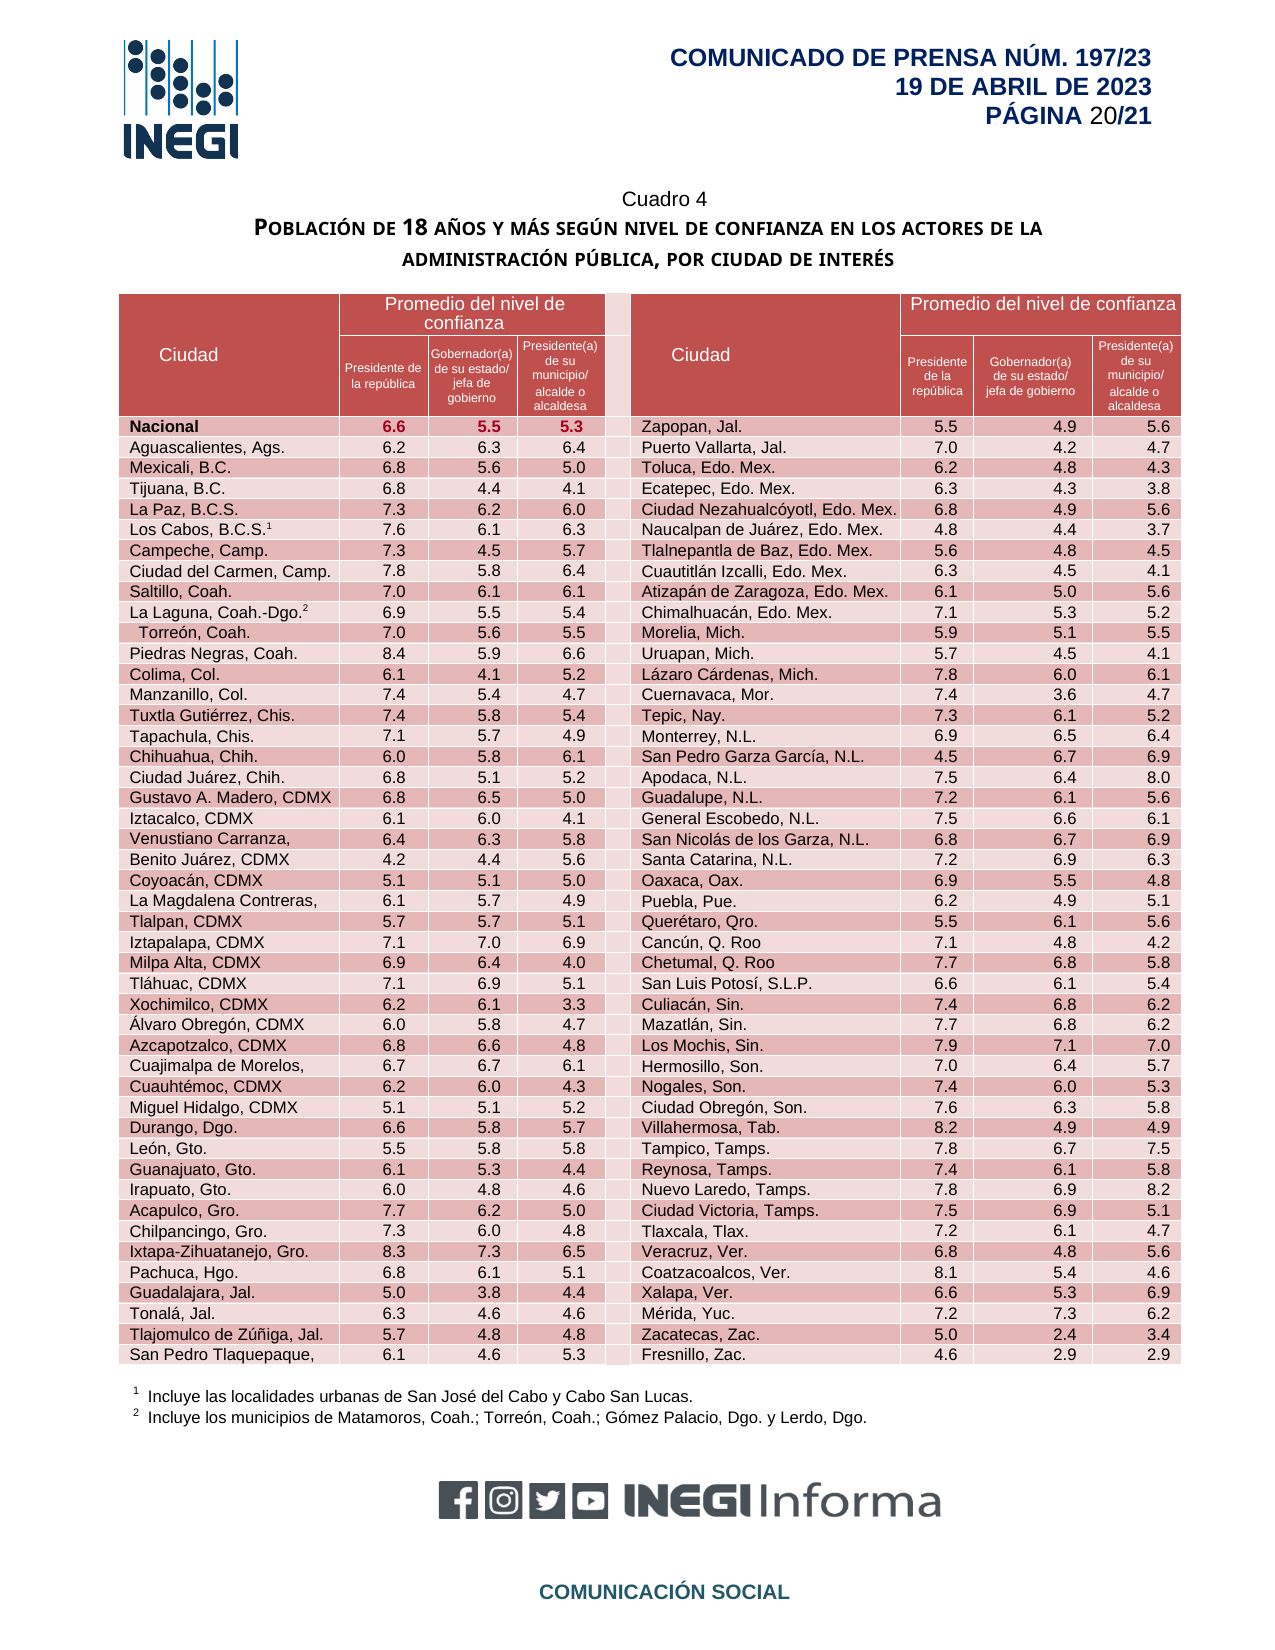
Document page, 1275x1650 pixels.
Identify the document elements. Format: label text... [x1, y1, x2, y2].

table_cell 6.7 [429, 1056, 517, 1076]
table_cell [606, 829, 630, 849]
table_cell 3.6 [974, 685, 1092, 704]
table_cell 5.8 [429, 1139, 517, 1158]
table_cell Chetumal, Q. Roo [631, 953, 900, 972]
table_cell 7.9 [901, 1035, 973, 1055]
text 1 Incluye las localidades urbanas de San José del Cabo y Cabo San Lucas. [133, 1384, 1161, 1406]
table_cell 4.4 [429, 479, 517, 498]
table_cell 7.3 [340, 1221, 428, 1241]
table_cell 5.8 [1093, 1159, 1181, 1179]
table_cell 7.8 [901, 664, 973, 684]
table_cell 6.2 [1093, 1304, 1181, 1323]
table_cell 6.8 [974, 1015, 1092, 1034]
table_cell [606, 788, 630, 807]
table_cell 5.7 [518, 540, 605, 560]
table_cell Manzanillo, Col. [119, 685, 339, 704]
table_cell 5.3 [974, 1283, 1092, 1302]
table_cell 6.8 [340, 767, 428, 787]
table_cell 7.2 [901, 1221, 973, 1241]
table_cell 6.3 [340, 1304, 428, 1323]
table_cell 6.3 [518, 520, 605, 539]
table_cell 4.5 [974, 561, 1092, 581]
table_cell Torreón, Coah. [119, 623, 339, 642]
table_cell Gustavo A. Madero, CDMX [119, 788, 339, 807]
table_cell 4.7 [518, 685, 605, 704]
table_cell Tlajomulco de Zúñiga, Jal. [119, 1324, 339, 1344]
table_cell Tepic, Nay. [631, 705, 900, 725]
table_cell [606, 747, 630, 766]
table_cell Saltillo, Coah. [119, 582, 339, 601]
table_cell 4.9 [974, 1118, 1092, 1137]
table_cell Chimalhuacán, Edo. Mex. [631, 602, 900, 622]
table_cell 6.4 [974, 767, 1092, 787]
table_cell 4.8 [518, 1035, 605, 1055]
table_cell Nogales, Son. [631, 1077, 900, 1096]
table_cell 6.0 [429, 809, 517, 828]
table_cell 4.5 [429, 540, 517, 560]
table_cell 5.1 [429, 1097, 517, 1117]
table_cell [606, 1035, 630, 1055]
table_cell 4.6 [518, 1304, 605, 1323]
table_cell Mérida, Yuc. [631, 1304, 900, 1323]
table_cell 4.3 [974, 479, 1092, 498]
table_cell 5.0 [518, 788, 605, 807]
table_cell 7.2 [901, 788, 973, 807]
table_cell 3.8 [1093, 479, 1181, 498]
table_cell Azcapotzalco, CDMX [119, 1035, 339, 1055]
table_cell Irapuato, Gto. [119, 1180, 339, 1199]
table_cell 4.9 [518, 726, 605, 746]
table_cell 4.3 [1093, 458, 1181, 477]
table_cell 6.9 [518, 932, 605, 952]
table_cell 6.1 [1093, 809, 1181, 828]
table_cell 7.1 [340, 932, 428, 952]
table_cell 5.5 [340, 1139, 428, 1158]
table_cell Tijuana, B.C. [119, 479, 339, 498]
table_cell Culiacán, Sin. [631, 994, 900, 1014]
table_cell 4.9 [974, 499, 1092, 519]
table_cell Durango, Dgo. [119, 1118, 339, 1137]
table_cell 6.3 [429, 437, 517, 457]
table_cell [606, 602, 630, 622]
table_cell 7.0 [429, 932, 517, 952]
table_cell 7.7 [901, 953, 973, 972]
table_cell 7.1 [974, 1035, 1092, 1055]
table_cell 6.2 [429, 1200, 517, 1220]
table_cell 5.0 [518, 870, 605, 890]
table_cell Gobernador(a) de su estado/ jefa de gobierno [429, 336, 517, 416]
table_cell 7.3 [901, 705, 973, 725]
table_cell Zapopan, Jal. [631, 417, 900, 436]
table_cell 6.9 [974, 850, 1092, 869]
table_cell Fresnillo, Zac. [631, 1345, 900, 1364]
table_cell Lázaro Cárdenas, Mich. [631, 664, 900, 684]
table_cell Cuauhtémoc, CDMX [119, 1077, 339, 1096]
table_cell Ciudad Obregón, Son. [631, 1097, 900, 1117]
table_cell 7.2 [901, 1304, 973, 1323]
table_cell 7.5 [901, 767, 973, 787]
table_cell 7.0 [340, 582, 428, 601]
table_cell 6.3 [429, 829, 517, 849]
table_cell 5.1 [518, 912, 605, 931]
table_cell 5.7 [340, 912, 428, 931]
table_cell Campeche, Camp. [119, 540, 339, 560]
table_cell 6.1 [974, 705, 1092, 725]
table_cell 5.6 [429, 458, 517, 477]
table_cell Tuxtla Gutiérrez, Chis. [119, 705, 339, 725]
table_cell 4.3 [518, 1077, 605, 1096]
table_header Ciudad [119, 294, 339, 416]
table_cell Los Mochis, Sin. [631, 1035, 900, 1055]
table_cell 5.2 [518, 1097, 605, 1117]
table_cell 5.6 [518, 850, 605, 869]
table_cell 5.1 [974, 623, 1092, 642]
table_cell 6.3 [901, 479, 973, 498]
table_cell 6.9 [1093, 747, 1181, 766]
table_cell 5.4 [974, 1262, 1092, 1282]
table_cell 4.2 [1093, 932, 1181, 952]
table_cell 5.4 [518, 705, 605, 725]
table_cell 5.1 [340, 1097, 428, 1117]
table_cell 6.9 [1093, 829, 1181, 849]
table_cell 6.0 [340, 1180, 428, 1199]
table_cell 6.7 [974, 747, 1092, 766]
table_cell 5.0 [518, 1200, 605, 1220]
table_cell 6.1 [974, 1221, 1092, 1241]
table_cell 5.5 [1093, 623, 1181, 642]
picture [529, 1483, 566, 1519]
table_cell 4.9 [518, 891, 605, 911]
table_cell 5.8 [1093, 953, 1181, 972]
table_cell 7.3 [340, 499, 428, 519]
table_cell San Luis Potosí, S.L.P. [631, 974, 900, 993]
table_cell Tláhuac, CDMX [119, 974, 339, 993]
table_cell 5.0 [901, 1324, 973, 1344]
table_cell Tampico, Tamps. [631, 1139, 900, 1158]
table_cell La Laguna, Coah.-Dgo.2 [119, 602, 339, 622]
table_cell 4.1 [429, 664, 517, 684]
table_cell 5.3 [1093, 1077, 1181, 1096]
table_cell 5.7 [1093, 1056, 1181, 1076]
table_cell 5.7 [429, 891, 517, 911]
table_cell León, Gto. [119, 1139, 339, 1158]
table_cell 7.3 [429, 1242, 517, 1261]
table_cell 5.2 [518, 767, 605, 787]
table_cell [606, 767, 630, 787]
table_cell 6.6 [901, 974, 973, 993]
table_cell 5.1 [518, 974, 605, 993]
table_cell Puebla, Pue. [631, 891, 900, 911]
table_cell Oaxaca, Oax. [631, 870, 900, 890]
table_cell 6.2 [1093, 1015, 1181, 1034]
picture [572, 1483, 609, 1519]
table_cell 5.8 [1093, 1097, 1181, 1117]
table_cell 7.1 [340, 726, 428, 746]
table_cell Iztacalco, CDMX [119, 809, 339, 828]
table_cell Tlalnepantla de Baz, Edo. Mex. [631, 540, 900, 560]
table_cell [606, 458, 630, 477]
table_cell 6.6 [518, 644, 605, 663]
table_cell 6.6 [340, 417, 428, 436]
table_cell Nacional [119, 417, 339, 436]
table_cell 7.6 [340, 520, 428, 539]
table_cell Coyoacán, CDMX [119, 870, 339, 890]
table_cell 5.4 [429, 685, 517, 704]
table_cell Milpa Alta, CDMX [119, 953, 339, 972]
table_cell Ixtapa-Zihuatanejo, Gro. [119, 1242, 339, 1261]
table_cell [606, 912, 630, 931]
table_cell 6.6 [974, 809, 1092, 828]
table_cell [606, 891, 630, 911]
table_cell 4.2 [340, 850, 428, 869]
table_cell La Paz, B.C.S. [119, 499, 339, 519]
table_cell Apodaca, N.L. [631, 767, 900, 787]
table_cell 7.4 [340, 685, 428, 704]
table_cell [606, 1159, 630, 1179]
table_cell 5.5 [901, 417, 973, 436]
table_cell 4.1 [1093, 561, 1181, 581]
table_cell 5.6 [1093, 499, 1181, 519]
table_cell Benito Juárez, CDMX [119, 850, 339, 869]
table_cell [606, 644, 630, 663]
table_cell Iztapalapa, CDMX [119, 932, 339, 952]
table_cell 5.8 [429, 747, 517, 766]
table_cell [606, 1242, 630, 1261]
table_cell 6.1 [429, 520, 517, 539]
table_cell 6.2 [901, 891, 973, 911]
table_cell 5.2 [1093, 705, 1181, 725]
table_cell Venustiano Carranza, CDMX [119, 829, 339, 849]
table_cell [606, 1077, 630, 1096]
table_cell 5.6 [901, 540, 973, 560]
table_cell La Magdalena Contreras, CDMX [119, 891, 339, 911]
table_cell Zacatecas, Zac. [631, 1324, 900, 1344]
table_cell 6.7 [974, 829, 1092, 849]
table_cell Ciudad Victoria, Tamps. [631, 1200, 900, 1220]
table_cell 6.2 [340, 1077, 428, 1096]
table_cell 6.0 [974, 664, 1092, 684]
table_cell 6.0 [340, 747, 428, 766]
picture [622, 1480, 944, 1519]
table_cell 6.4 [518, 437, 605, 457]
table_cell [606, 520, 630, 539]
table_cell 4.5 [974, 644, 1092, 663]
table_cell 6.6 [901, 1283, 973, 1302]
table_cell 6.2 [901, 458, 973, 477]
table_cell 5.8 [518, 1139, 605, 1158]
table_cell 5.1 [340, 870, 428, 890]
table_cell 7.0 [340, 623, 428, 642]
table_cell 5.5 [429, 602, 517, 622]
table_cell 6.8 [901, 499, 973, 519]
table_cell Tlaxcala, Tlax. [631, 1221, 900, 1241]
table_cell 6.0 [429, 1077, 517, 1096]
table_cell 4.8 [974, 458, 1092, 477]
table_cell Guadalupe, N.L. [631, 788, 900, 807]
table_cell 5.6 [1093, 912, 1181, 931]
table_cell [606, 479, 630, 498]
table_cell 4.7 [1093, 685, 1181, 704]
table_cell Presidente(a) de su municipio/ alcalde o alcaldesa [1093, 336, 1181, 416]
table_cell 4.8 [518, 1221, 605, 1241]
table_cell 5.6 [1093, 417, 1181, 436]
table_cell San Nicolás de los Garza, N.L. [631, 829, 900, 849]
table_cell 4.6 [518, 1180, 605, 1199]
table_cell 6.5 [518, 1242, 605, 1261]
text 2 Incluye los municipios de Matamoros, Coah.; Torreón, Coah.; Gómez Palacio, Dgo. y Lerdo, Dgo. [133, 1406, 1161, 1428]
table_cell [606, 623, 630, 642]
table_cell 5.8 [429, 1015, 517, 1034]
table_cell [606, 1262, 630, 1282]
table_cell 4.9 [974, 417, 1092, 436]
table_cell 4.8 [429, 1180, 517, 1199]
table_cell 6.3 [1093, 850, 1181, 869]
table_cell 6.8 [340, 458, 428, 477]
table_cell 5.4 [1093, 974, 1181, 993]
table_cell 6.1 [429, 994, 517, 1014]
table_cell Cuautitlán Izcalli, Edo. Mex. [631, 561, 900, 581]
table_cell 4.5 [1093, 540, 1181, 560]
table_cell Ciudad del Carmen, Camp. [119, 561, 339, 581]
table_cell 6.4 [518, 561, 605, 581]
table_header Promedio del nivel de confianza [340, 294, 605, 335]
table_cell San Pedro Garza García, N.L. [631, 747, 900, 766]
table_cell 6.0 [518, 499, 605, 519]
picture [123, 40, 238, 159]
table_cell 5.8 [429, 561, 517, 581]
table_cell 8.2 [1093, 1180, 1181, 1199]
table_cell Ciudad Juárez, Chih. [119, 767, 339, 787]
table_cell 6.4 [974, 1056, 1092, 1076]
table_cell 5.0 [340, 1283, 428, 1302]
table_cell [606, 1221, 630, 1241]
text Población de 18 años y más según nivel de confianza en los actores de la administración pública, por ciudad de interés [177, 211, 1118, 273]
table_cell 6.0 [429, 1221, 517, 1241]
table_cell 4.9 [1093, 1118, 1181, 1137]
table_cell 6.1 [974, 912, 1092, 931]
table_cell Tlalpan, CDMX [119, 912, 339, 931]
table_cell 4.8 [901, 520, 973, 539]
table_cell 4.1 [518, 809, 605, 828]
table_cell 6.8 [901, 1242, 973, 1261]
table_cell Piedras Negras, Coah. [119, 644, 339, 663]
table_cell 6.8 [901, 829, 973, 849]
table_cell 4.1 [518, 479, 605, 498]
text Cuadro 4 [177, 187, 1152, 211]
table_cell 6.1 [340, 664, 428, 684]
table_cell [606, 561, 630, 581]
table_cell 7.8 [901, 1180, 973, 1199]
table_cell Chilpancingo, Gro. [119, 1221, 339, 1241]
table_cell [606, 1304, 630, 1323]
table_cell 4.4 [974, 520, 1092, 539]
table_cell 7.0 [901, 437, 973, 457]
table_cell 6.1 [518, 747, 605, 766]
table_cell [606, 582, 630, 601]
table_cell 7.5 [1093, 1139, 1181, 1158]
table_cell [606, 499, 630, 519]
table_cell Ciudad Nezahualcóyotl, Edo. Mex. [631, 499, 900, 519]
table_cell 6.8 [340, 788, 428, 807]
table_cell Tonalá, Jal. [119, 1304, 339, 1323]
table_cell 5.0 [974, 582, 1092, 601]
table_cell Puerto Vallarta, Jal. [631, 437, 900, 457]
table_cell [606, 953, 630, 972]
table_cell 4.7 [1093, 437, 1181, 457]
table_cell 6.1 [974, 1159, 1092, 1179]
table_cell 4.7 [518, 1015, 605, 1034]
table_cell 6.9 [340, 953, 428, 972]
table_cell 5.8 [518, 829, 605, 849]
table_cell Nuevo Laredo, Tamps. [631, 1180, 900, 1199]
table_cell 5.7 [429, 726, 517, 746]
table_cell 3.4 [1093, 1324, 1181, 1344]
table_cell [606, 664, 630, 684]
table_cell Xalapa, Ver. [631, 1283, 900, 1302]
table_cell [606, 1200, 630, 1220]
table_cell 7.4 [901, 685, 973, 704]
table_cell 7.4 [340, 705, 428, 725]
table_cell 6.1 [1093, 664, 1181, 684]
table_cell San Pedro Tlaquepaque, Jal. [119, 1345, 339, 1364]
table_cell Aguascalientes, Ags. [119, 437, 339, 457]
table_cell 7.7 [340, 1200, 428, 1220]
table_cell 5.4 [518, 602, 605, 622]
table_cell 5.9 [429, 644, 517, 663]
table_cell 6.1 [429, 1262, 517, 1282]
table_cell Reynosa, Tamps. [631, 1159, 900, 1179]
table_cell 5.3 [518, 1345, 605, 1364]
table_cell 4.4 [429, 850, 517, 869]
table_cell Guanajuato, Gto. [119, 1159, 339, 1179]
table_cell General Escobedo, N.L. [631, 809, 900, 828]
table_cell 2.9 [1093, 1345, 1181, 1364]
table_cell 6.9 [974, 1200, 1092, 1220]
table_header Ciudad [631, 294, 900, 416]
table_cell 7.2 [901, 850, 973, 869]
table_cell Los Cabos, B.C.S.1 [119, 520, 339, 539]
table_cell 6.2 [429, 499, 517, 519]
table_cell 4.6 [429, 1304, 517, 1323]
table_cell 4.5 [901, 747, 973, 766]
table_cell 4.8 [429, 1324, 517, 1344]
table_cell Xochimilco, CDMX [119, 994, 339, 1014]
table_cell 5.6 [1093, 788, 1181, 807]
table_cell 6.9 [429, 974, 517, 993]
table_cell 6.8 [974, 953, 1092, 972]
table_cell 6.8 [340, 479, 428, 498]
table_cell Miguel Hidalgo, CDMX [119, 1097, 339, 1117]
table_cell Presidente(a) de su municipio/ alcalde o alcaldesa [518, 336, 605, 416]
table_cell 6.4 [340, 829, 428, 849]
table_cell 6.2 [1093, 994, 1181, 1014]
table_cell 5.5 [429, 417, 517, 436]
table_cell 5.3 [974, 602, 1092, 622]
table_cell 6.1 [340, 809, 428, 828]
table_cell [606, 1283, 630, 1302]
table_cell 8.2 [901, 1118, 973, 1137]
table_cell Naucalpan de Juárez, Edo. Mex. [631, 520, 900, 539]
table_cell 6.4 [429, 953, 517, 972]
table_cell 2.4 [974, 1324, 1092, 1344]
table_cell 7.1 [340, 974, 428, 993]
table_cell Mazatlán, Sin. [631, 1015, 900, 1034]
table_cell 5.7 [901, 644, 973, 663]
table_cell Uruapan, Mich. [631, 644, 900, 663]
table_cell Álvaro Obregón, CDMX [119, 1015, 339, 1034]
table_cell 6.2 [340, 994, 428, 1014]
table_cell 6.5 [429, 788, 517, 807]
table_cell Guadalajara, Jal. [119, 1283, 339, 1302]
table_cell 4.8 [1093, 870, 1181, 890]
table_cell 5.1 [1093, 891, 1181, 911]
table_cell [606, 540, 630, 560]
table_cell 5.9 [901, 623, 973, 642]
table_cell [606, 726, 630, 746]
table_cell 4.6 [901, 1345, 973, 1364]
table_cell [606, 1345, 630, 1364]
table_cell [606, 994, 630, 1014]
table_cell 5.5 [974, 870, 1092, 890]
table_cell 7.0 [901, 1056, 973, 1076]
table_cell [606, 932, 630, 952]
table_cell 6.3 [974, 1097, 1092, 1117]
table_cell [606, 870, 630, 890]
table_cell [606, 1324, 630, 1344]
table_cell 4.8 [974, 1242, 1092, 1261]
table_header Promedio del nivel de confianza [901, 294, 1181, 335]
table_cell [606, 685, 630, 704]
table_cell 8.4 [340, 644, 428, 663]
table_cell 4.4 [518, 1283, 605, 1302]
table_header [606, 293, 630, 335]
table_cell Hermosillo, Son. [631, 1056, 900, 1076]
table_cell 5.5 [518, 623, 605, 642]
table_cell Monterrey, N.L. [631, 726, 900, 746]
table_cell [606, 336, 630, 416]
table_cell Presidente de la república [340, 336, 428, 416]
table_cell 5.3 [429, 1159, 517, 1179]
table_cell 6.1 [974, 788, 1092, 807]
table_cell 6.1 [429, 582, 517, 601]
table_cell 3.7 [1093, 520, 1181, 539]
table_cell 6.1 [340, 891, 428, 911]
table_cell Veracruz, Ver. [631, 1242, 900, 1261]
table_cell 4.8 [974, 540, 1092, 560]
table_cell 6.1 [340, 1345, 428, 1364]
table_cell Presidente de la república [901, 336, 973, 416]
table_cell 4.7 [1093, 1221, 1181, 1241]
table_cell 7.1 [901, 602, 973, 622]
table_cell 5.6 [1093, 1242, 1181, 1261]
table_cell 6.5 [974, 726, 1092, 746]
table_cell [606, 437, 630, 457]
table_cell [606, 809, 630, 828]
table_cell 7.5 [901, 1200, 973, 1220]
table_cell 5.2 [1093, 602, 1181, 622]
table_cell 5.7 [340, 1324, 428, 1344]
table_cell 5.1 [518, 1262, 605, 1282]
table_cell Colima, Col. [119, 664, 339, 684]
table_cell [606, 1097, 630, 1117]
table_cell 6.7 [340, 1056, 428, 1076]
table_cell [606, 1139, 630, 1158]
table_cell 6.1 [518, 582, 605, 601]
table_cell 7.7 [901, 1015, 973, 1034]
table_cell 5.2 [518, 664, 605, 684]
table_cell Acapulco, Gro. [119, 1200, 339, 1220]
table_cell Coatzacoalcos, Ver. [631, 1262, 900, 1282]
table_cell 4.9 [974, 891, 1092, 911]
table_cell 8.0 [1093, 767, 1181, 787]
table_cell [606, 417, 630, 436]
table_cell 3.3 [518, 994, 605, 1014]
table_cell 7.0 [1093, 1035, 1181, 1055]
table_cell 6.0 [340, 1015, 428, 1034]
table_cell 7.3 [974, 1304, 1092, 1323]
table_cell 6.9 [1093, 1283, 1181, 1302]
table_cell 7.6 [901, 1097, 973, 1117]
table_cell [606, 974, 630, 993]
table_cell 5.7 [518, 1118, 605, 1137]
picture [485, 1481, 523, 1519]
table_cell 7.8 [340, 561, 428, 581]
table_cell Atizapán de Zaragoza, Edo. Mex. [631, 582, 900, 601]
table_cell 5.7 [429, 912, 517, 931]
table_cell 5.1 [1093, 1200, 1181, 1220]
table_cell 6.1 [340, 1159, 428, 1179]
table_cell 4.8 [518, 1324, 605, 1344]
table_cell Mexicali, B.C. [119, 458, 339, 477]
table_cell 4.1 [1093, 644, 1181, 663]
table_cell 6.1 [901, 582, 973, 601]
table_cell 5.6 [1093, 582, 1181, 601]
table_cell 4.0 [518, 953, 605, 972]
table_cell Pachuca, Hgo. [119, 1262, 339, 1282]
table_cell 4.8 [974, 932, 1092, 952]
table_cell 5.1 [429, 870, 517, 890]
table_cell Querétaro, Qro. [631, 912, 900, 931]
table_cell 7.3 [340, 540, 428, 560]
table_cell 4.4 [518, 1159, 605, 1179]
table_cell 6.9 [901, 870, 973, 890]
table_cell [606, 850, 630, 869]
table_cell 7.4 [901, 994, 973, 1014]
table_cell 7.4 [901, 1159, 973, 1179]
table_cell 6.0 [974, 1077, 1092, 1096]
table_cell 6.7 [974, 1139, 1092, 1158]
table_cell Villahermosa, Tab. [631, 1118, 900, 1137]
table_cell Cuernavaca, Mor. [631, 685, 900, 704]
table_cell 6.6 [340, 1118, 428, 1137]
picture [438, 1481, 478, 1519]
table_cell 7.8 [901, 1139, 973, 1158]
table_cell 8.3 [340, 1242, 428, 1261]
table_cell 6.9 [974, 1180, 1092, 1199]
table_cell 3.8 [429, 1283, 517, 1302]
table_cell Cancún, Q. Roo [631, 932, 900, 952]
table_cell 6.1 [974, 974, 1092, 993]
table_cell 8.1 [901, 1262, 973, 1282]
table_cell 6.2 [340, 437, 428, 457]
table_cell 6.9 [901, 726, 973, 746]
table_cell 7.4 [901, 1077, 973, 1096]
table_cell 6.1 [518, 1056, 605, 1076]
table_cell [606, 1056, 630, 1076]
table_cell 6.6 [429, 1035, 517, 1055]
table_cell 2.9 [974, 1345, 1092, 1364]
table_cell 5.5 [901, 912, 973, 931]
table_cell Tapachula, Chis. [119, 726, 339, 746]
table_cell 6.8 [974, 994, 1092, 1014]
table_cell Cuajimalpa de Morelos, CDMX [119, 1056, 339, 1076]
table_cell [606, 1118, 630, 1137]
table_cell 7.5 [901, 809, 973, 828]
table_cell 5.3 [518, 417, 605, 436]
table_cell 6.4 [1093, 726, 1181, 746]
table_cell 6.8 [340, 1035, 428, 1055]
table_cell 5.8 [429, 1118, 517, 1137]
table_cell 4.2 [974, 437, 1092, 457]
table_cell 6.9 [340, 602, 428, 622]
table_cell [606, 1180, 630, 1199]
table_cell 5.0 [518, 458, 605, 477]
table_cell 4.6 [1093, 1262, 1181, 1282]
table_cell Morelia, Mich. [631, 623, 900, 642]
table_cell 4.6 [429, 1345, 517, 1364]
table_cell [606, 705, 630, 725]
table_cell Chihuahua, Chih. [119, 747, 339, 766]
table_cell Santa Catarina, N.L. [631, 850, 900, 869]
table_cell 5.1 [429, 767, 517, 787]
table_cell Gobernador(a) de su estado/ jefa de gobierno [974, 336, 1092, 416]
table_cell [606, 1015, 630, 1034]
table_cell Toluca, Edo. Mex. [631, 458, 900, 477]
table_cell 6.3 [901, 561, 973, 581]
table_cell 6.8 [340, 1262, 428, 1282]
table_cell 7.1 [901, 932, 973, 952]
table_cell Ecatepec, Edo. Mex. [631, 479, 900, 498]
table_cell 5.8 [429, 705, 517, 725]
table_cell 5.6 [429, 623, 517, 642]
